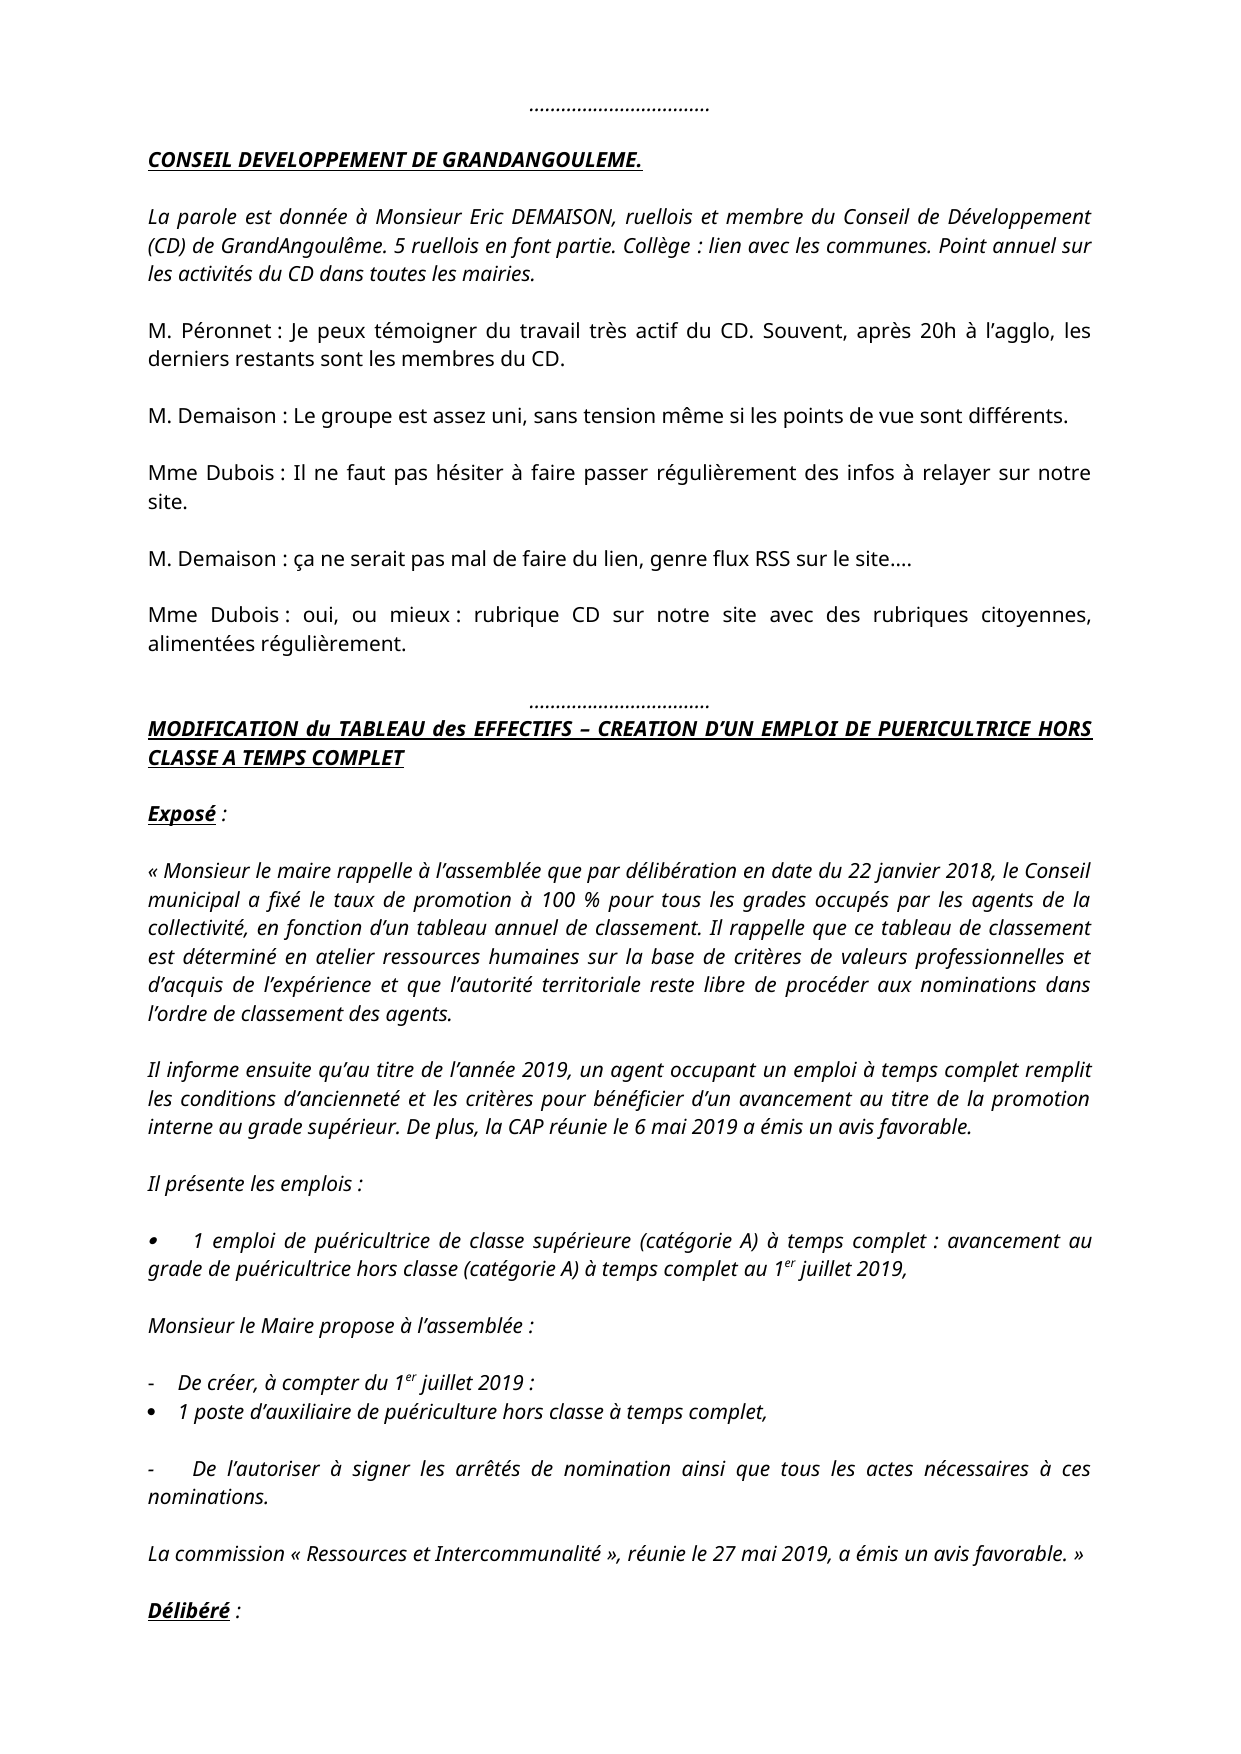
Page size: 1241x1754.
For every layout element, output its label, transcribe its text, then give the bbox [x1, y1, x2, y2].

text CONSEIL DEVELOPPEMENT DE GRANDANGOULEME. [148, 146, 1092, 174]
list 1 emploi de puéricultrice de classe supérieure (catégorie A) à temps complet : avancement au grade de puéricultrice hors classe (catégorie A) à temps complet au 1er juillet 2019, [148, 1226, 1092, 1283]
text Mme Dubois : Il ne faut pas hésiter à faire passer régulièrement des infos à relayer sur notre site. [148, 458, 1092, 515]
text MODIFICATION du TABLEAU des EFFECTIFS – CREATION D’UN EMPLOI DE PUERICULTRICE HORS CLASSE A TEMPS COMPLET [148, 714, 1092, 738]
text ……………………………. [148, 686, 1092, 714]
text Délibéré : [148, 1596, 1092, 1624]
text La parole est donnée à Monsieur Eric DEMAISON, ruellois et membre du Conseil de Développement (CD) de GrandAngoulême. 5 ruellois en font partie. Collège : lien avec les communes. Point annuel sur les activités du CD dans toutes les mairies. [148, 202, 1092, 288]
text M. Demaison : Le groupe est assez uni, sans tension même si les points de vue sont différents. [148, 401, 1092, 430]
text Mme Dubois : oui, ou mieux : rubrique CD sur notre site avec des rubriques citoyennes, alimentées régulièrement. [148, 601, 1092, 657]
text Exposé : [148, 799, 1092, 828]
list De créer, à compter du 1er juillet 2019 : [148, 1368, 1092, 1397]
text La commission « Ressources et Intercommunalité », réunie le 27 mai 2019, a émis un avis favorable. » [148, 1539, 1092, 1567]
text MODIFICATION du TABLEAU des EFFECTIFS – CREATION D’UN EMPLOI DE PUERICULTRICE HORS CLASSE A TEMPS COMPLET [148, 740, 1092, 771]
text M. Péronnet : Je peux témoigner du travail très actif du CD. Souvent, après 20h à l’agglo, les derniers restants sont les membres du CD. [148, 316, 1092, 373]
list 1 poste d’auxiliaire de puériculture hors classe à temps complet, [148, 1397, 1092, 1425]
text Il informe ensuite qu’au titre de l’année 2019, un agent occupant un emploi à temps complet remplit les conditions d’ancienneté et les critères pour bénéficier d’un avancement au titre de la promotion interne au grade supérieur. De plus, la CAP réunie le 6 mai 2019 a émis un avis favorable. [148, 1056, 1092, 1141]
text M. Demaison : ça ne serait pas mal de faire du lien, genre flux RSS sur le site…. [148, 544, 1092, 572]
text ……………………………. [148, 89, 1092, 117]
text Il présente les emplois : [148, 1169, 1092, 1198]
list De l’autoriser à signer les arrêtés de nomination ainsi que tous les actes nécessaires à ces nominations. [148, 1454, 1092, 1511]
text « Monsieur le maire rappelle à l’assemblée que par délibération en date du 22 janvier 2018, le Conseil municipal a fixé le taux de promotion à 100 % pour tous les grades occupés par les agents de la collectivité, en fonction d’un tableau annuel de classement. Il rappelle que ce tableau de classement est déterminé en atelier ressources humaines sur la base de critères de valeurs professionnelles et d’acquis de l’expérience et que l’autorité territoriale reste libre de procéder aux nominations dans l’ordre de classement des agents. [148, 856, 1092, 1027]
text Monsieur le Maire propose à l’assemblée : [148, 1311, 1092, 1340]
